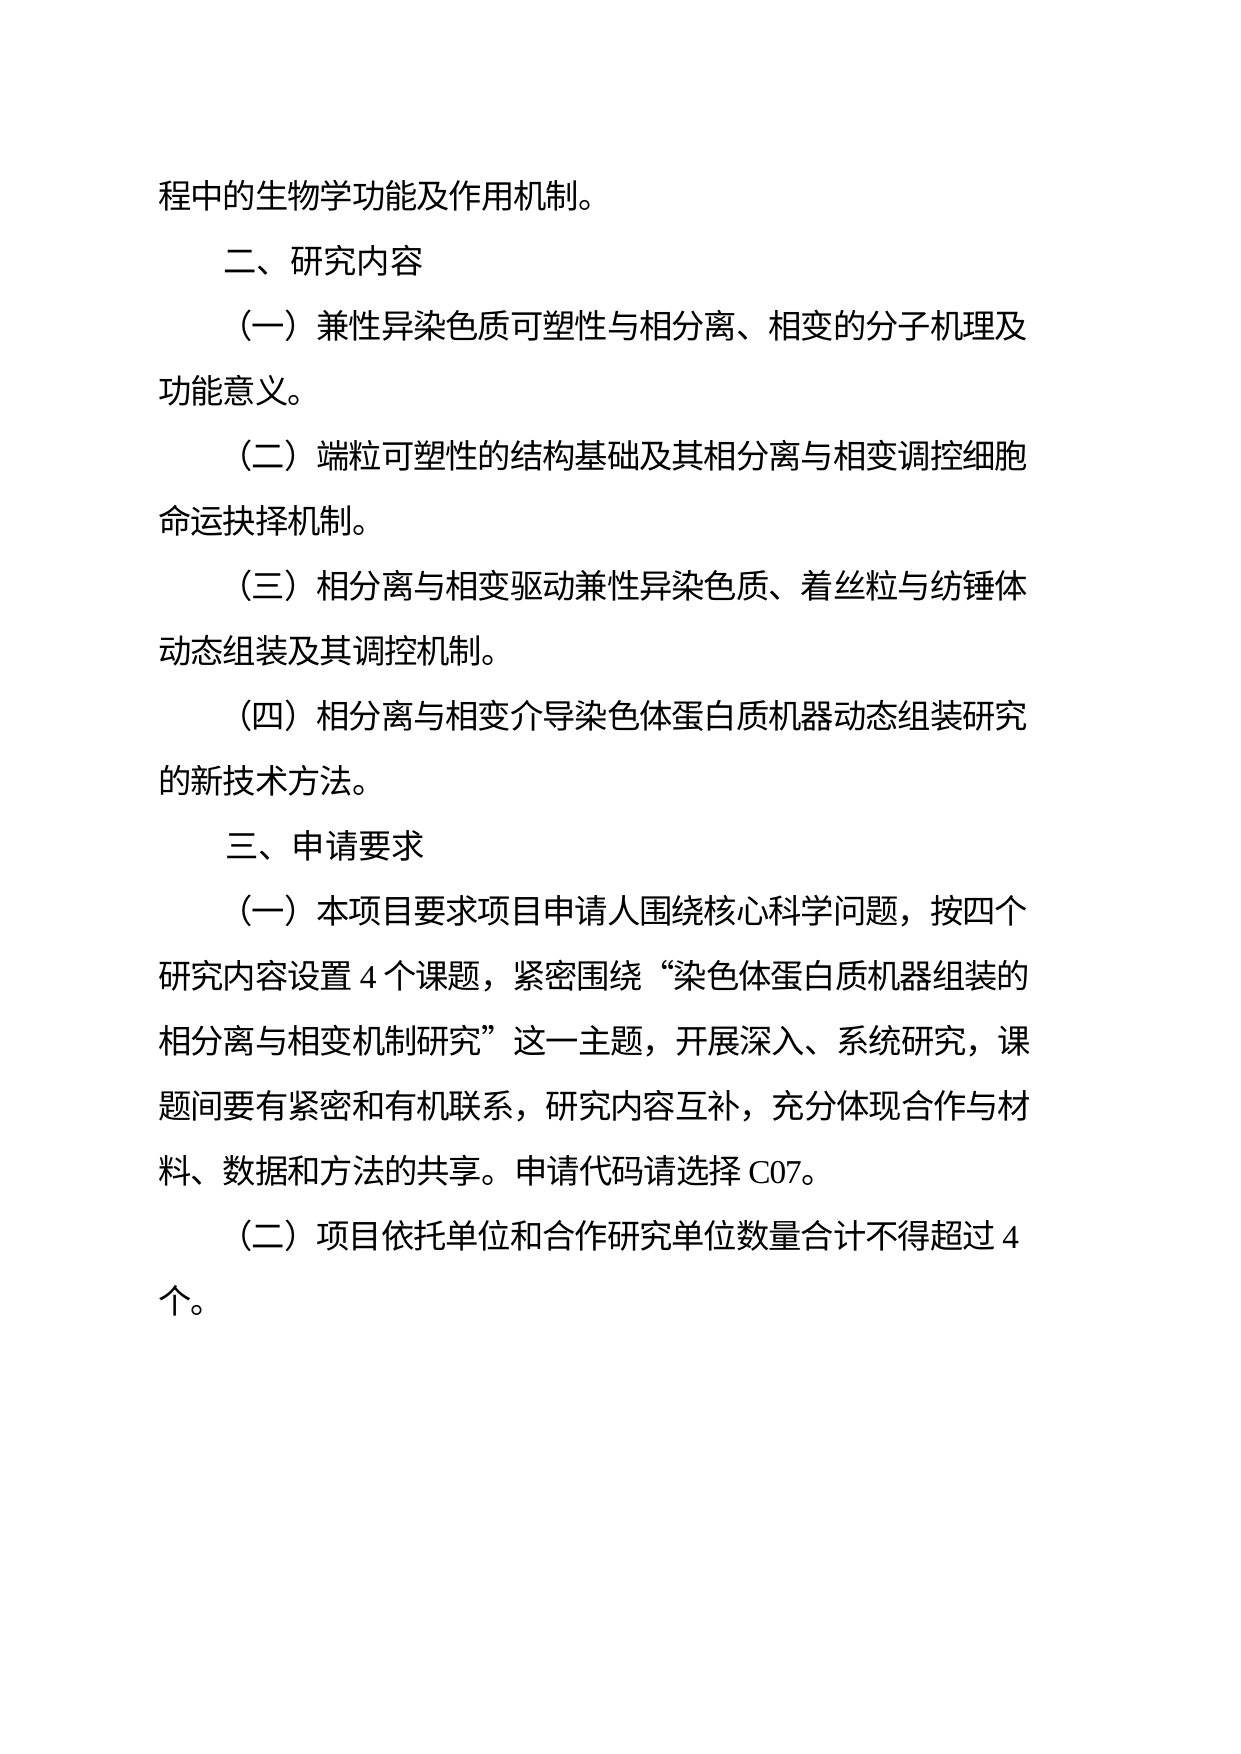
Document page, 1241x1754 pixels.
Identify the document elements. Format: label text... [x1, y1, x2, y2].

text （一）兼性异染色质可塑性与相分离、相变的分子机理及功能意义。 [158, 292, 1054, 422]
text （三）相分离与相变驱动兼性异染色质、着丝粒与纺锤体动态组装及其调控机制。 [158, 552, 1054, 682]
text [158, 162, 1098, 227]
text 二、研究内容 [158, 227, 1054, 292]
text （四）相分离与相变介导染色体蛋白质机器动态组装研究的新技术方法。 [158, 682, 1054, 812]
text （二）项目依托单位和合作研究单位数量合计不得超过4个。 [158, 1202, 1054, 1332]
text 三、申请要求 [158, 812, 1054, 877]
text （一）本项目要求项目申请人围绕核心科学问题，按四个研究内容设置4个课题，紧密围绕“染色体蛋白质机器组装的相分离与相变机制研究”这一主题，开展深入、系统研究，课题间要有紧密和有机联系，研究内容互补，充分体现合作与材料、数据和方法的共享。申请代码请选择C07。 [158, 877, 1054, 1202]
text （二）端粒可塑性的结构基础及其相分离与相变调控细胞命运抉择机制。 [158, 422, 1054, 552]
